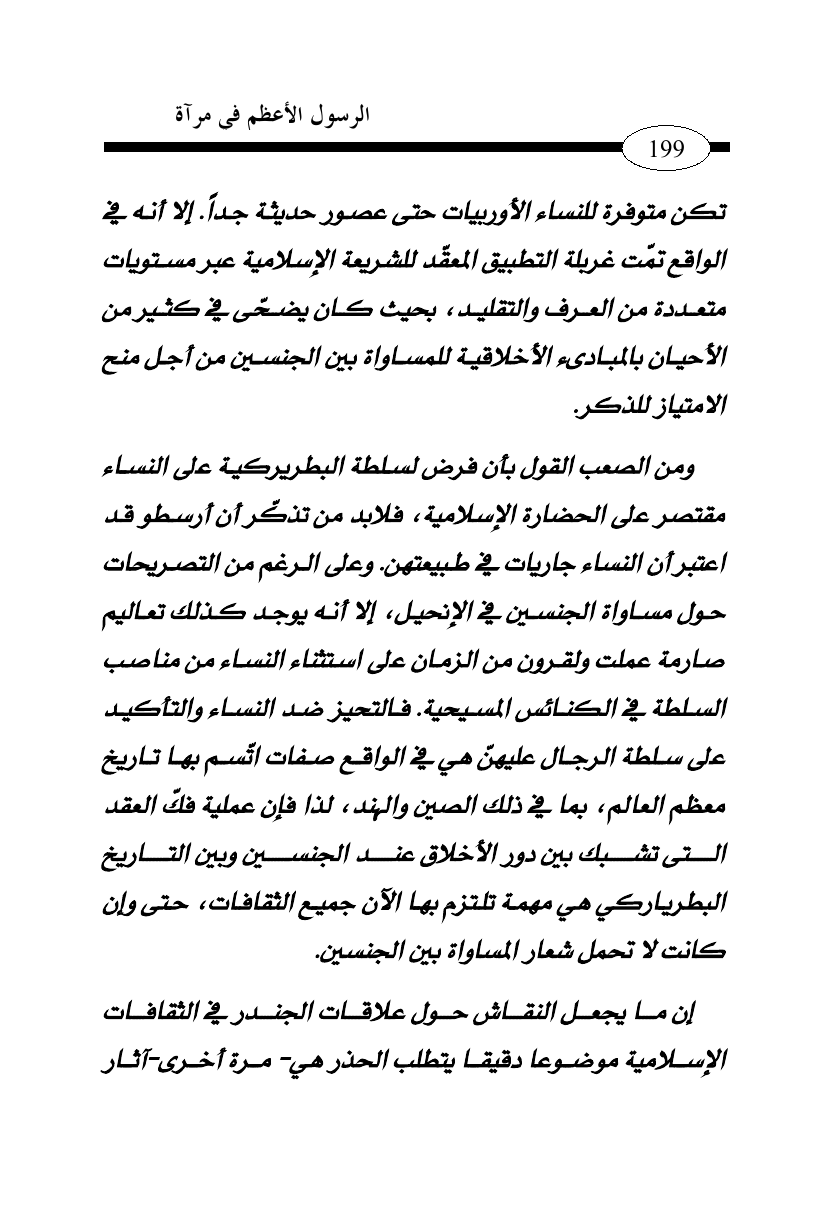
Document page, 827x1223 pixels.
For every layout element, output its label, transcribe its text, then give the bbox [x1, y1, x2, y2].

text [103, 988, 724, 1085]
text ومن الصعب القول بأن فرض لسلطة البطريركية على النساء مقتصر على الحضارة الإسلامية، فلابد من تذكّر أن أرسطو قد اعتبر أن النساء جاريات في طبيعتهن. وعلى الرغم من التصريحات حول مساواة الجنسين في الإنجيل، إلا أنه يوجد كذلك تعاليم صارمة عملت ولقرون من الزمان على استثناء النساء من مناصب السلطة في الكنائس المسيحية. فالتحيز ضد النساء والتأكيد على سلطة الرجال عليهنّ هي في الواقع صفات اتّسم بها تاريخ معظم العالم، بما في ذلك الصين والهند، لذا فإن عملية فكّ العقد التى تشبك بين دور الأخلاق عند الجنسين وبين التاريخ البطرياركي هي مهمة تلتزم بها الآن جميع الثقافات، حتى وإن كانت لا تحمل شعار المساواة بين الجنسين. [103, 442, 724, 975]
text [103, 188, 724, 430]
